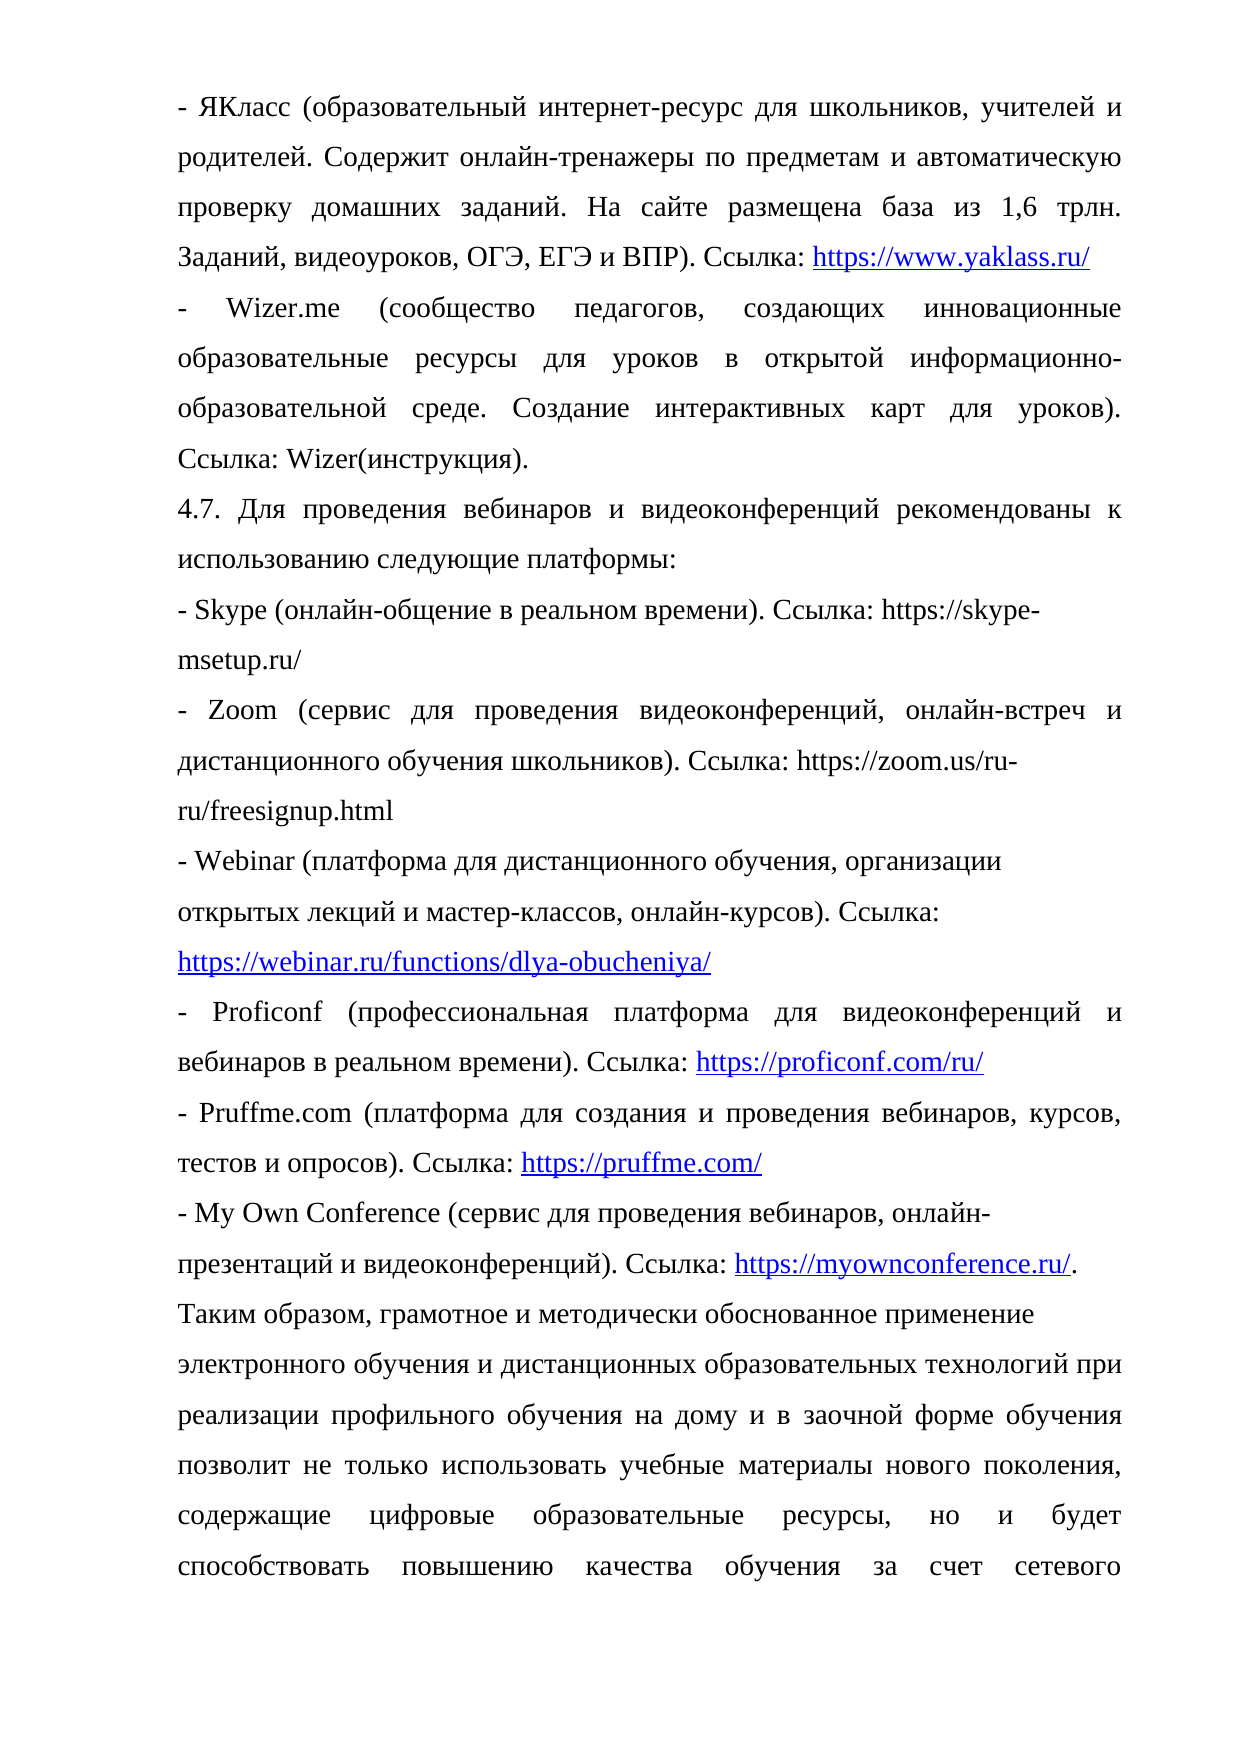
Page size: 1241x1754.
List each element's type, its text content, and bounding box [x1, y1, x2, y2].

text - My Own Conference (сервис для проведения вебинаров, онлайн- [177, 1196, 1122, 1229]
text - Pruffme.com (платформа для создания и проведения вебинаров, курсов, тестов и опросов). Ссылка: https://pruffme.com/ [177, 1095, 1122, 1179]
text ru/freesignup.html [177, 793, 1122, 827]
text Таким образом, грамотное и методически обоснованное применение [177, 1296, 1122, 1330]
text https://webinar.ru/functions/dlya-obucheniya/ [177, 944, 1122, 977]
text - Zoom (сервис для проведения видеоконференций, онлайн-встреч и дистанционного обучения школьников). Ссылка: https://zoom.us/ru- [177, 692, 1122, 776]
text - ЯКласс (образовательный интернет-ресурс для школьников, учителей и родителей. Содержит онлайн-тренажеры по предметам и автоматическую проверку домашних заданий. На сайте размещена база из 1,6 трлн. Заданий, видеоуроков, ОГЭ, ЕГЭ и ВПР). Ссылка: https://www.yaklass.ru/ [177, 89, 1122, 273]
text msetup.ru/ [177, 642, 1122, 676]
text открытых лекций и мастер-классов, онлайн-курсов). Ссылка: [177, 894, 1122, 927]
text 4.7. Для проведения вебинаров и видеоконференций рекомендованы к использованию следующие платформы: [177, 491, 1122, 575]
text - Proficonf (профессиональная платформа для видеоконференций и вебинаров в реальном времени). Ссылка: https://proficonf.com/ru/ [177, 994, 1122, 1078]
text - Webinar (платформа для дистанционного обучения, организации [177, 843, 1122, 877]
text презентаций и видеоконференций). Ссылка: https://myownconference.ru/. [177, 1246, 1122, 1279]
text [177, 1346, 1122, 1581]
text - Wizer.me (сообщество педагогов, создающих инновационные образовательные ресурсы для уроков в открытой информационно- образовательной среде. Создание интерактивных карт для уроков). Ссылка: Wizer(инструкция). [177, 290, 1122, 474]
text - Skype (онлайн-общение в реальном времени). Ссылка: https://skype- [177, 592, 1122, 625]
